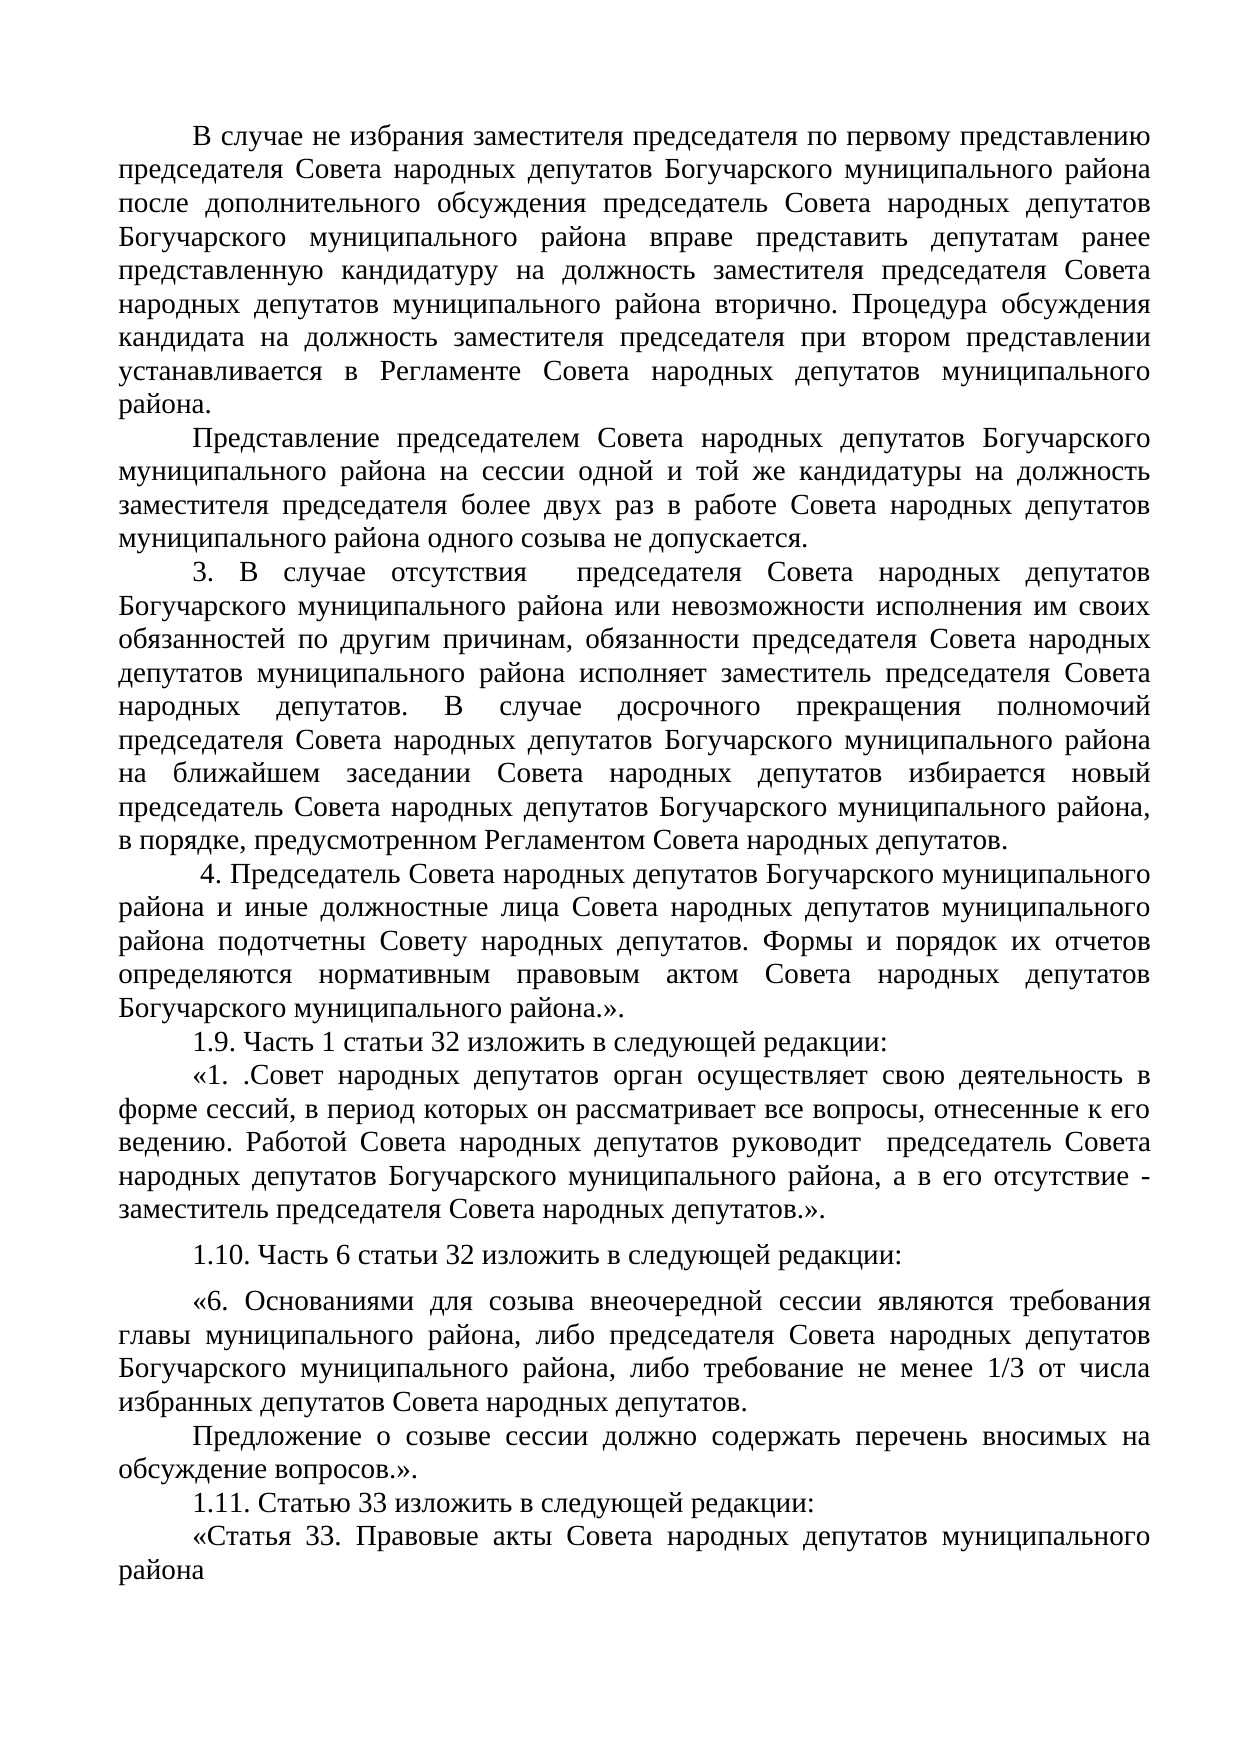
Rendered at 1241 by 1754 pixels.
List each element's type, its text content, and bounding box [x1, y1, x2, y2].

text «1. .Совет народных депутатов орган осуществляет свою деятельность в форме сессий, в период которых он рассматривает все вопросы, отнесенные к его ведению. Работой Совета народных депутатов руководит председатель Совета народных депутатов Богучарского муниципального района, а в его отсутствие - заместитель председателя Совета народных депутатов.». [118, 1057, 1152, 1225]
text 1.11. Статью 33 изложить в следующей редакции: [118, 1485, 1152, 1518]
text «Статья 33. Правовые акты Совета народных депутатов муниципального района [118, 1518, 1152, 1585]
text 3. В случае отсутствия председателя Совета народных депутатов Богучарского муниципального района или невозможности исполнения им своих обязанностей по другим причинам, обязанности председателя Совета народных депутатов муниципального района исполняет заместитель председателя Совета народных депутатов. В случае досрочного прекращения полномочий председателя Совета народных депутатов Богучарского муниципального района на ближайшем заседании Совета народных депутатов избирается новый председатель Совета народных депутатов Богучарского муниципального района, в порядке, предусмотренном Регламентом Совета народных депутатов. [118, 554, 1152, 856]
text 1.9. Часть 1 статьи 32 изложить в следующей редакции: [118, 1024, 1152, 1057]
text Представление председателем Совета народных депутатов Богучарского муниципального района на сессии одной и той же кандидатуры на должность заместителя председателя более двух раз в работе Совета народных депутатов муниципального района одного созыва не допускается. [118, 420, 1152, 554]
text В случае не избрания заместителя председателя по первому представлению председателя Совета народных депутатов Богучарского муниципального района после дополнительного обсуждения председатель Совета народных депутатов Богучарского муниципального района вправе представить депутатам ранее представленную кандидатуру на должность заместителя председателя Совета народных депутатов муниципального района вторично. Процедура обсуждения кандидата на должность заместителя председателя при втором представлении устанавливается в Регламенте Совета народных депутатов муниципального района. [118, 118, 1152, 420]
text Предложение о созыве сессии должно содержать перечень вносимых на обсуждение вопросов.». [118, 1418, 1152, 1485]
text 1.10. Часть 6 статьи 32 изложить в следующей редакции: [118, 1237, 1152, 1271]
text «6. Основаниями для созыва внеочередной сессии являются требования главы муниципального района, либо председателя Совета народных депутатов Богучарского муниципального района, либо требование не менее 1/3 от числа избранных депутатов Совета народных депутатов. [118, 1283, 1152, 1418]
text 4. Председатель Совета народных депутатов Богучарского муниципального района и иные должностные лица Совета народных депутатов муниципального района подотчетны Совету народных депутатов. Формы и порядок их отчетов определяются нормативным правовым актом Совета народных депутатов Богучарского муниципального района.». [118, 856, 1152, 1024]
